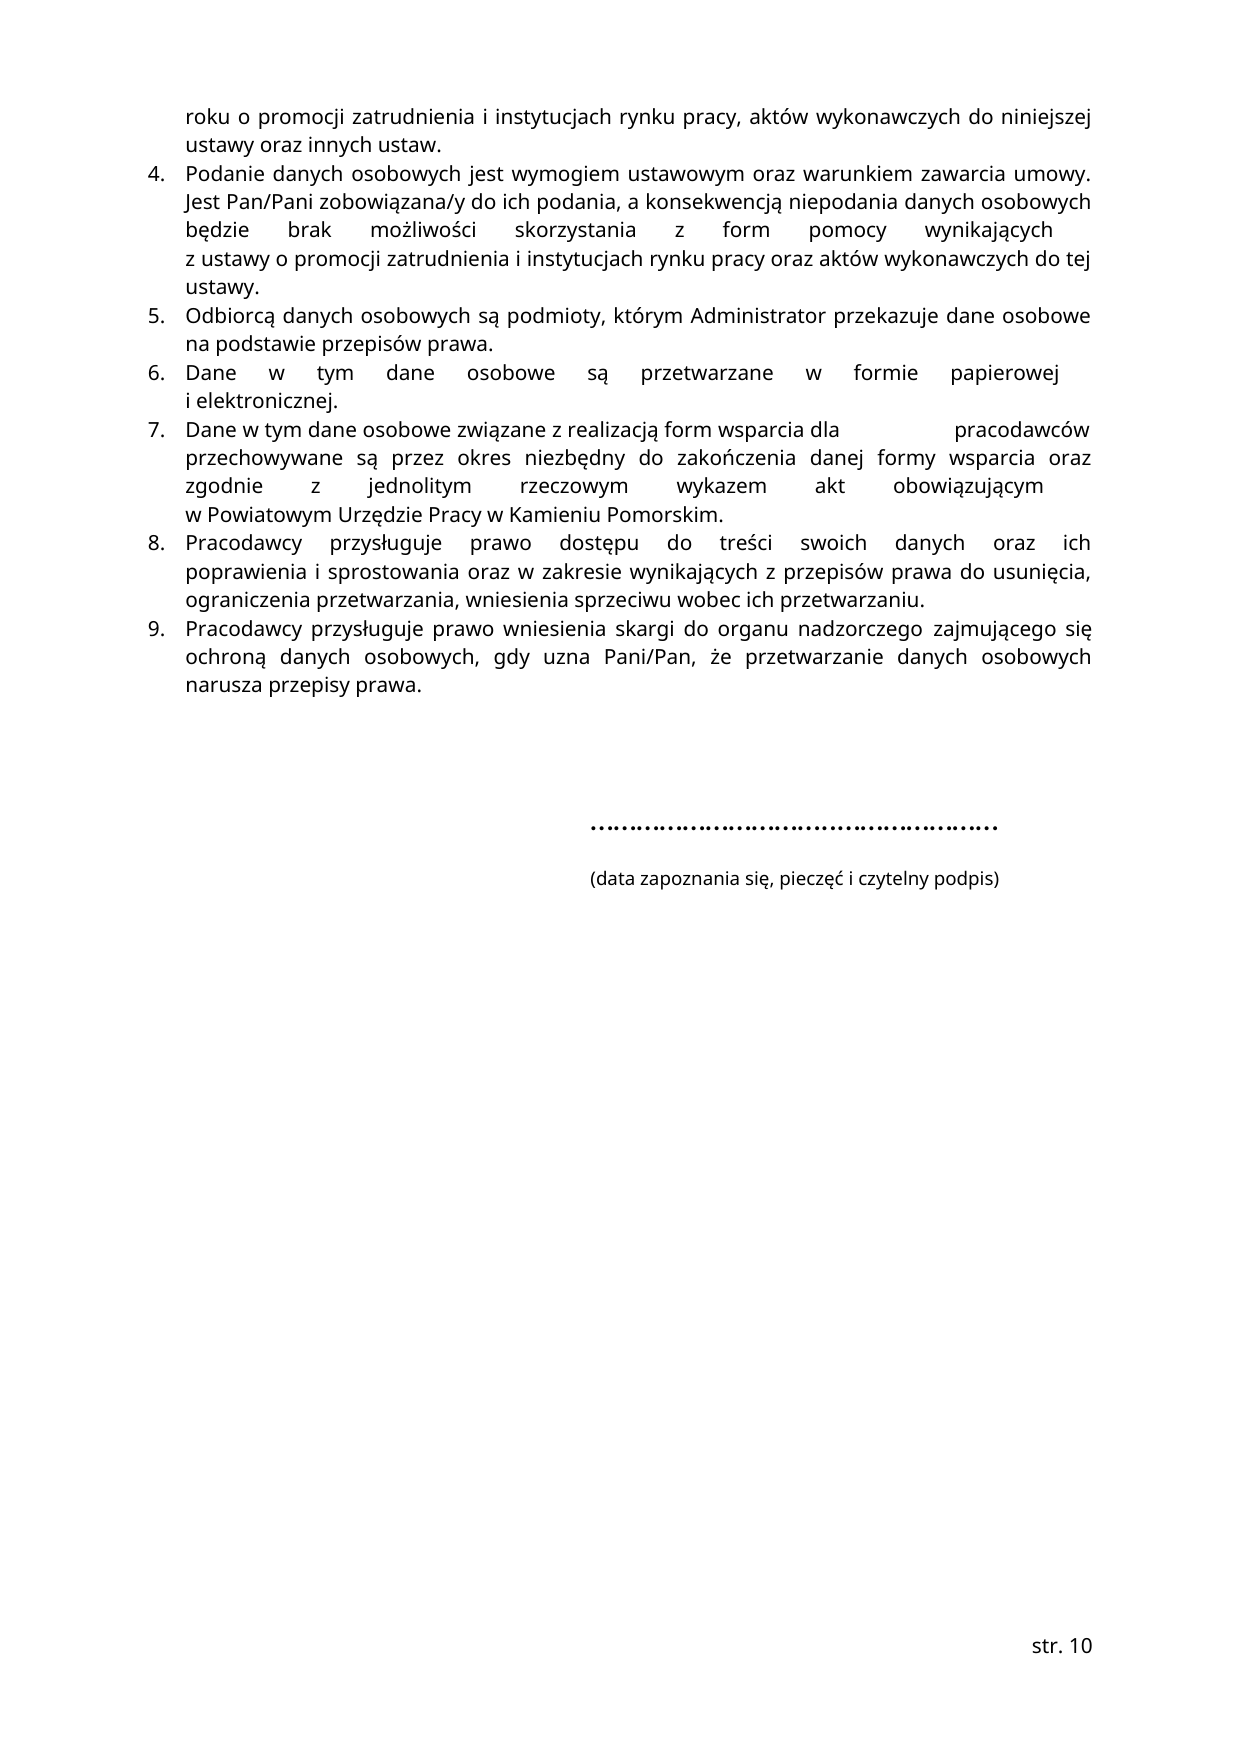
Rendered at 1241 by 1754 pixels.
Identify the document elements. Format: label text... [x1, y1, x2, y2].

list Podanie danych osobowych jest wymogiem ustawowym oraz warunkiem zawarcia umowy. Jest Pan/Pani zobowiązana/y do ich podania, a konsekwencją niepodania danych osobowych będzie brak możliwości skorzystania z form pomocy wynikających z ustawy o promocji zatrudnienia i instytucjach rynku pracy oraz aktów wykonawczych do tej ustawy. [148, 159, 1092, 301]
text …………………………..………………… [516, 798, 1092, 839]
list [148, 102, 1092, 159]
list Dane w tym dane osobowe są przetwarzane w formie papierowej i elektronicznej. [148, 358, 1092, 415]
list Dane w tym dane osobowe związane z realizacją form wsparcia dla pracodawców przechowywane są przez okres niezbędny do zakończenia danej formy wsparcia oraz zgodnie z jednolitym rzeczowym wykazem akt obowiązującym w Powiatowym Urzędzie Pracy w Kamieniu Pomorskim. [148, 415, 1092, 528]
list Pracodawcy przysługuje prawo wniesienia skargi do organu nadzorczego zajmującego się ochroną danych osobowych, gdy uzna Pani/Pan, że przetwarzanie danych osobowych narusza przepisy prawa. [148, 614, 1092, 699]
list Pracodawcy przysługuje prawo dostępu do treści swoich danych oraz ich poprawienia i sprostowania oraz w zakresie wynikających z przepisów prawa do usunięcia, ograniczenia przetwarzania, wniesienia sprzeciwu wobec ich przetwarzaniu. [148, 528, 1092, 614]
text (data zapoznania się, pieczęć i czytelny podpis) [590, 866, 1092, 891]
list Odbiorcą danych osobowych są podmioty, którym Administrator przekazuje dane osobowe na podstawie przepisów prawa. [148, 301, 1092, 358]
